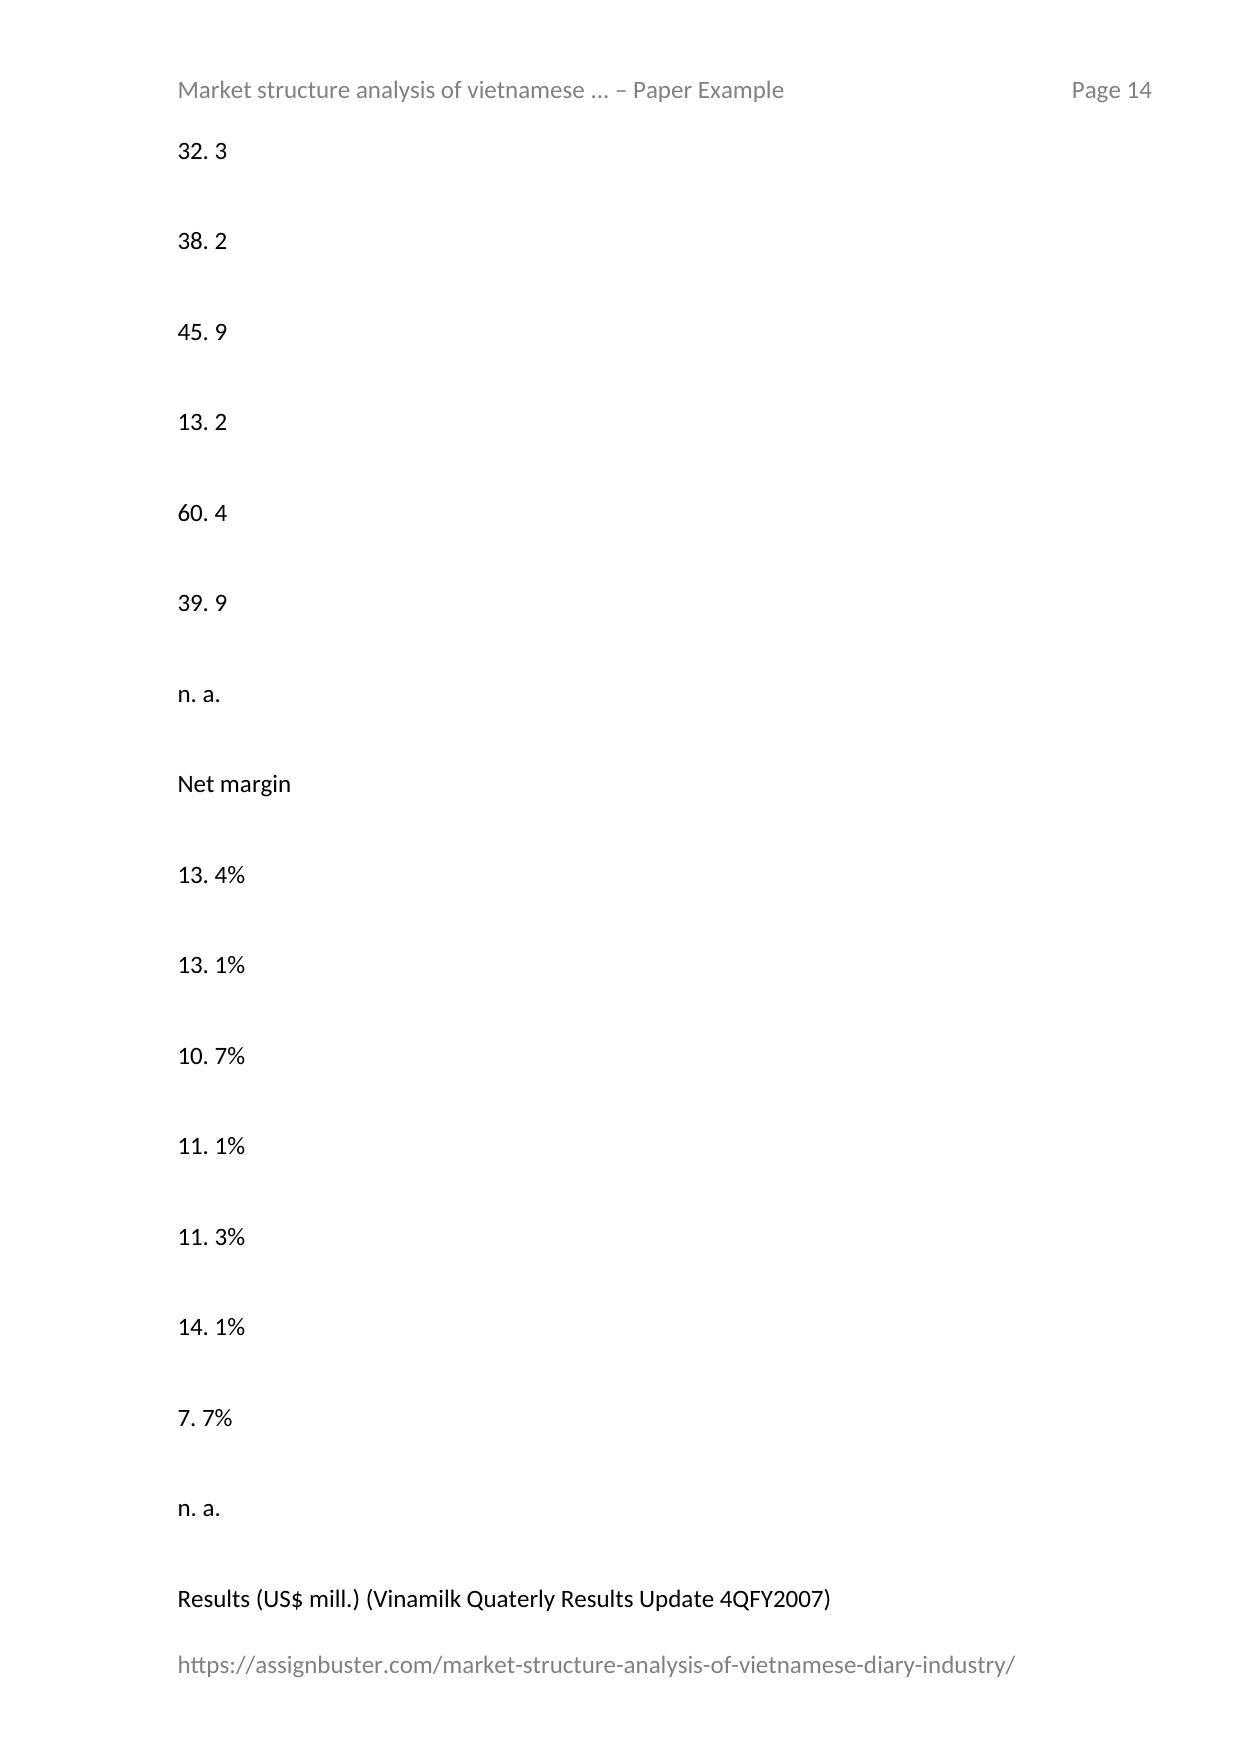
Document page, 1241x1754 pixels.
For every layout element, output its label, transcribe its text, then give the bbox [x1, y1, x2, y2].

text 60. 4 [177, 497, 1152, 527]
text 13. 4% [177, 859, 1152, 889]
text n. a. [177, 678, 1152, 708]
text 11. 1% [177, 1131, 1152, 1161]
text 7. 7% [177, 1402, 1152, 1433]
text 38. 2 [177, 225, 1152, 256]
text 11. 3% [177, 1221, 1152, 1252]
text Results (US$ mill.) (Vinamilk Quaterly Results Update 4QFY2007) [177, 1583, 1152, 1614]
text 45. 9 [177, 316, 1152, 346]
text 39. 9 [177, 587, 1152, 618]
text 14. 1% [177, 1312, 1152, 1342]
text 32. 3 [177, 135, 1152, 165]
text 13. 1% [177, 949, 1152, 980]
text Net margin [177, 768, 1152, 799]
text n. a. [177, 1493, 1152, 1523]
text 13. 2 [177, 406, 1152, 437]
text 10. 7% [177, 1040, 1152, 1071]
